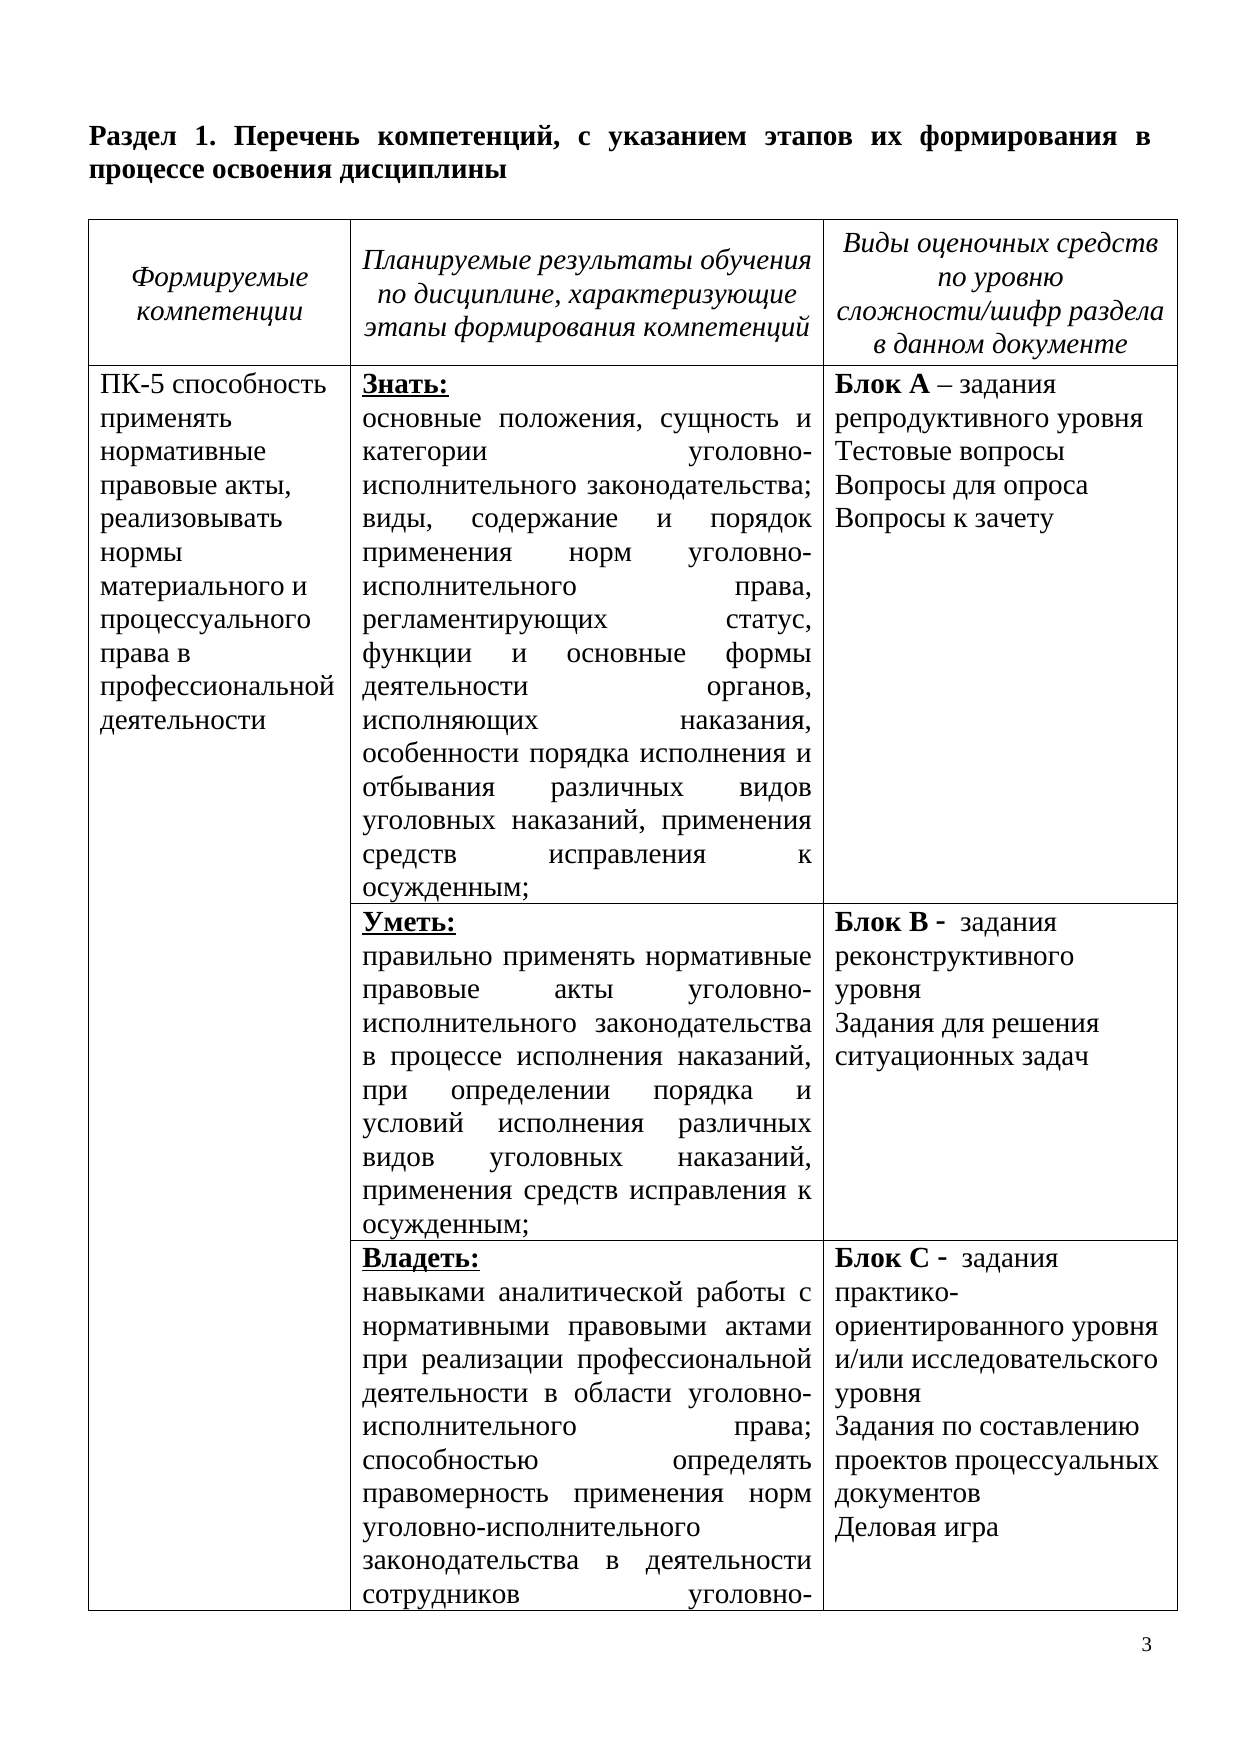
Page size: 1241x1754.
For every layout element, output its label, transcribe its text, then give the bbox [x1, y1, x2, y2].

table_cell ПК-5 способность применять нормативные правовые акты, реализовывать нормы материального и процессуального права в профессиональной деятельности [89, 366, 350, 1609]
table_header Виды оценочных средств по уровню сложности/шифр раздела в данном документе [824, 220, 1177, 365]
table_cell Блок А – задания репродуктивного уровня Тестовые вопросы Вопросы для опроса Вопросы к зачету [824, 366, 1177, 903]
text Раздел 1. Перечень компетенций, с указанием этапов их формирования в процессе освоения дисциплины [88, 118, 1152, 185]
table_cell Знать: основные положения, сущность и категории уголовно-исполнительного законодательства; виды, содержание и порядок применения норм уголовно-исполнительного права, регламентирующих статус, функции и основные формы деятельности органов, исполняющих наказания, особенности порядка исполнения и отбывания различных видов уголовных наказаний, применения средств исправления к осужденным; [351, 366, 823, 903]
table_header Формируемые компетенции [89, 220, 350, 365]
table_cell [351, 1241, 823, 1609]
table_cell Уметь: правильно применять нормативные правовые акты уголовно-исполнительного законодательства в процессе исполнения наказаний, при определении порядка и условий исполнения различных видов уголовных наказаний, применения средств исправления к осужденным; [351, 904, 823, 1239]
table_cell Блок В задания реконструктивного уровня Задания для решения ситуационных задач [824, 904, 1177, 1239]
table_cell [824, 1241, 1177, 1609]
table_header Планируемые результаты обучения по дисциплине, характеризующие этапы формирования компетенций [351, 220, 823, 365]
